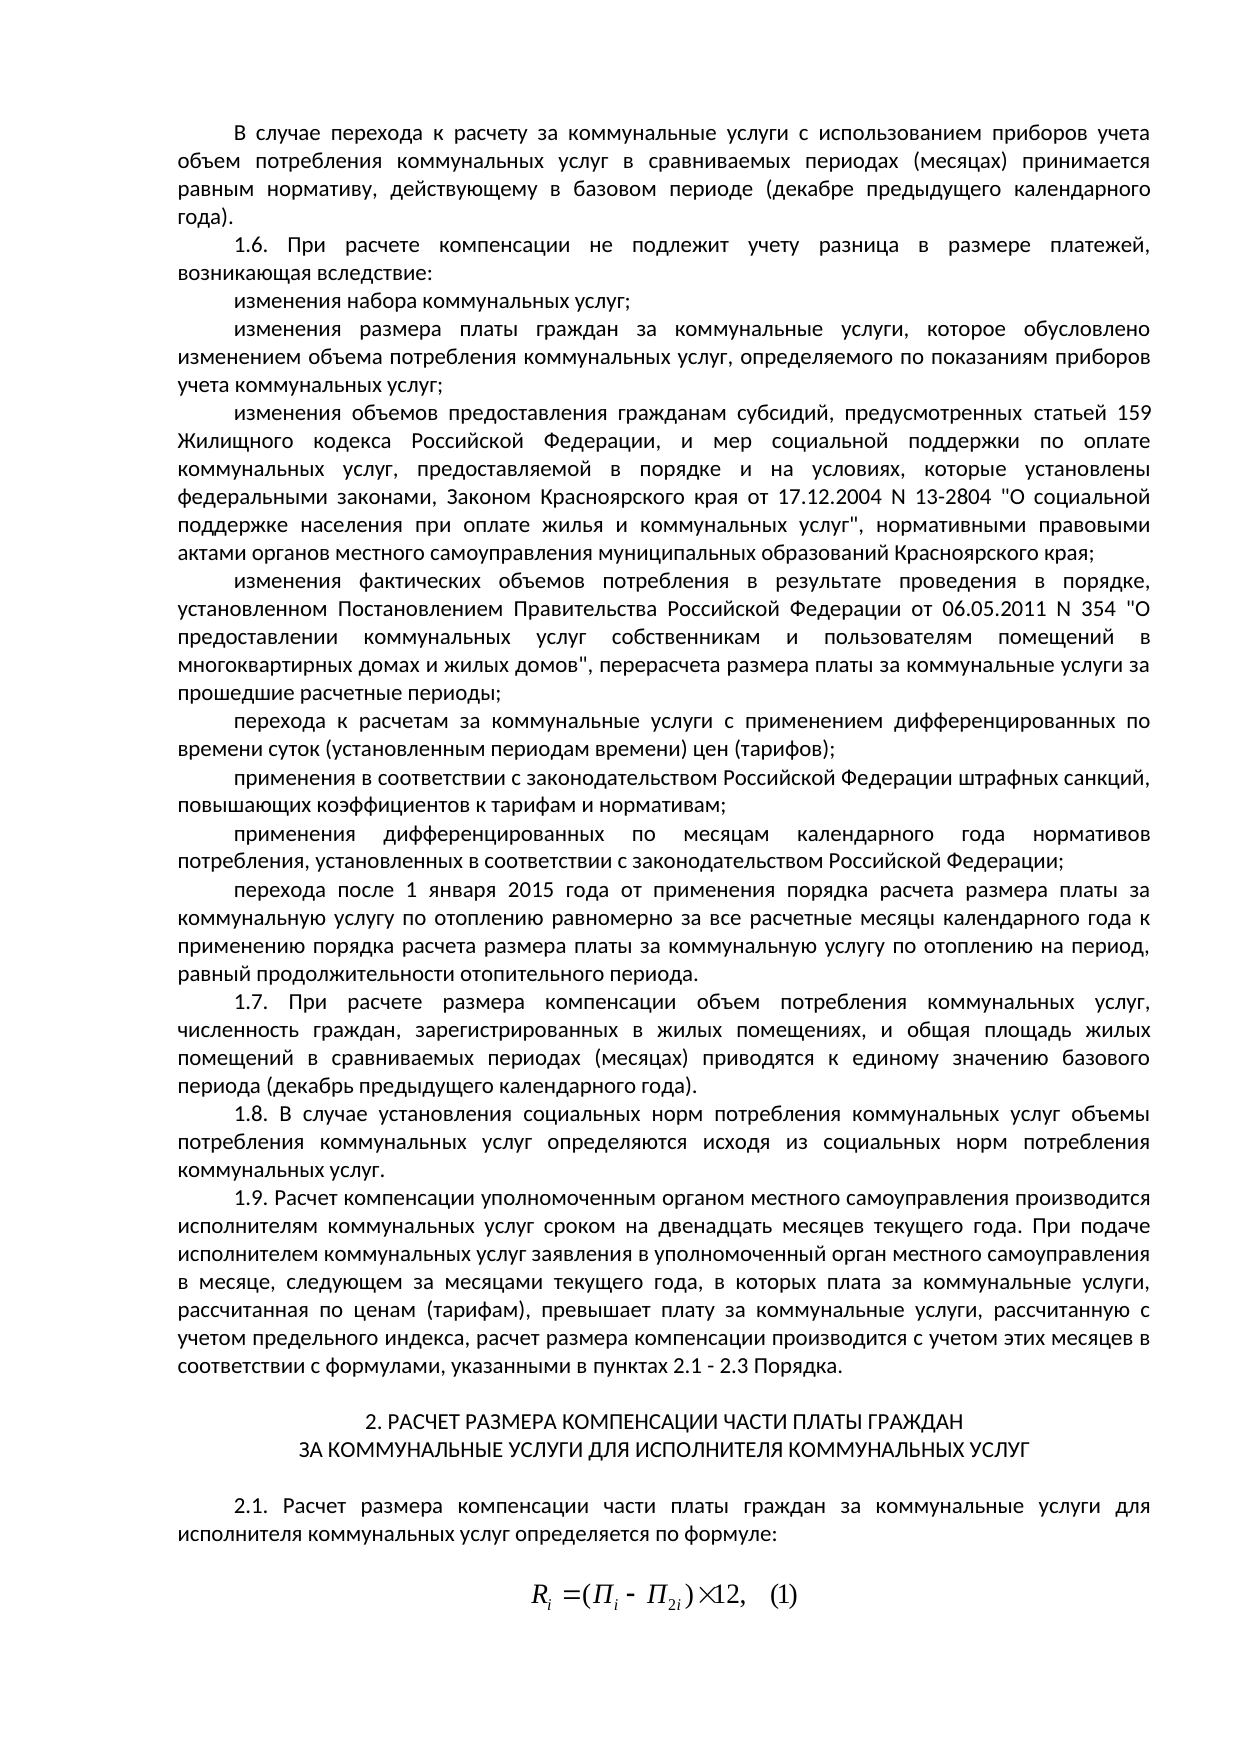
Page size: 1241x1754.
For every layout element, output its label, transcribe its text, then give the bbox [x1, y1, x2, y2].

text изменения размера платы граждан за коммунальные услуги, которое обусловлено изменением объема потребления коммунальных услуг, определяемого по показаниям приборов учета коммунальных услуг; [177, 314, 1152, 398]
text применения дифференцированных по месяцам календарного года нормативов потребления, установленных в соответствии с законодательством Российской Федерации; [177, 819, 1152, 875]
text 2. РАСЧЕТ РАЗМЕРА КОМПЕНСАЦИИ ЧАСТИ ПЛАТЫ ГРАЖДАН [177, 1407, 1152, 1435]
text 1.9. Расчет компенсации уполномоченным органом местного самоуправления производится исполнителям коммунальных услуг сроком на двенадцать месяцев текущего года. При подаче исполнителем коммунальных услуг заявления в уполномоченный орган местного самоуправления в месяце, следующем за месяцами текущего года, в которых плата за коммунальные услуги, рассчитанная по ценам (тарифам), превышает плату за коммунальные услуги, рассчитанную с учетом предельного индекса, расчет размера компенсации производится с учетом этих месяцев в соответствии с формулами, указанными в пунктах 2.1 - 2.3 Порядка. [177, 1183, 1152, 1379]
text перехода к расчетам за коммунальные услуги с применением дифференцированных по времени суток (установленным периодам времени) цен (тарифов); [177, 707, 1152, 763]
text 1.8. В случае установления социальных норм потребления коммунальных услуг объемы потребления коммунальных услуг определяются исходя из социальных норм потребления коммунальных услуг. [177, 1099, 1152, 1183]
text В случае перехода к расчету за коммунальные услуги с использованием приборов учета объем потребления коммунальных услуг в сравниваемых периодах (месяцах) принимается равным нормативу, действующему в базовом периоде (декабре предыдущего календарного года). [177, 118, 1152, 230]
text изменения объемов предоставления гражданам субсидий, предусмотренных статьей 159 Жилищного кодекса Российской Федерации, и мер социальной поддержки по оплате коммунальных услуг, предоставляемой в порядке и на условиях, которые установлены федеральными законами, Законом Красноярского края от 17.12.2004 N 13-2804 "О социальной поддержке населения при оплате жилья и коммунальных услуг", нормативными правовыми актами органов местного самоуправления муниципальных образований Красноярского края; [177, 398, 1152, 566]
text применения в соответствии с законодательством Российской Федерации штрафных санкций, повышающих коэффициентов к тарифам и нормативам; [177, 763, 1152, 819]
text 1.7. При расчете размера компенсации объем потребления коммунальных услуг, численность граждан, зарегистрированных в жилых помещениях, и общая площадь жилых помещений в сравниваемых периодах (месяцах) приводятся к единому значению базового периода (декабрь предыдущего календарного года). [177, 987, 1152, 1099]
text изменения фактических объемов потребления в результате проведения в порядке, установленном Постановлением Правительства Российской Федерации от 06.05.2011 N 354 "О предоставлении коммунальных услуг собственникам и пользователям помещений в многоквартирных домах и жилых домов", перерасчета размера платы за коммунальные услуги за прошедшие расчетные периоды; [177, 566, 1152, 707]
text 1.6. При расчете компенсации не подлежит учету разница в размере платежей, возникающая вследствие: [177, 230, 1152, 286]
text изменения набора коммунальных услуг; [177, 286, 1152, 314]
text ЗА КОММУНАЛЬНЫЕ УСЛУГИ ДЛЯ ИСПОЛНИТЕЛЯ КОММУНАЛЬНЫХ УСЛУГ [177, 1435, 1152, 1463]
text перехода после 1 января 2015 года от применения порядка расчета размера платы за коммунальную услугу по отоплению равномерно за все расчетные месяцы календарного года к применению порядка расчета размера платы за коммунальную услугу по отоплению на период, равный продолжительности отопительного периода. [177, 875, 1152, 987]
text 2.1. Расчет размера компенсации части платы граждан за коммунальные услуги для исполнителя коммунальных услуг определяется по формуле: [177, 1491, 1152, 1547]
